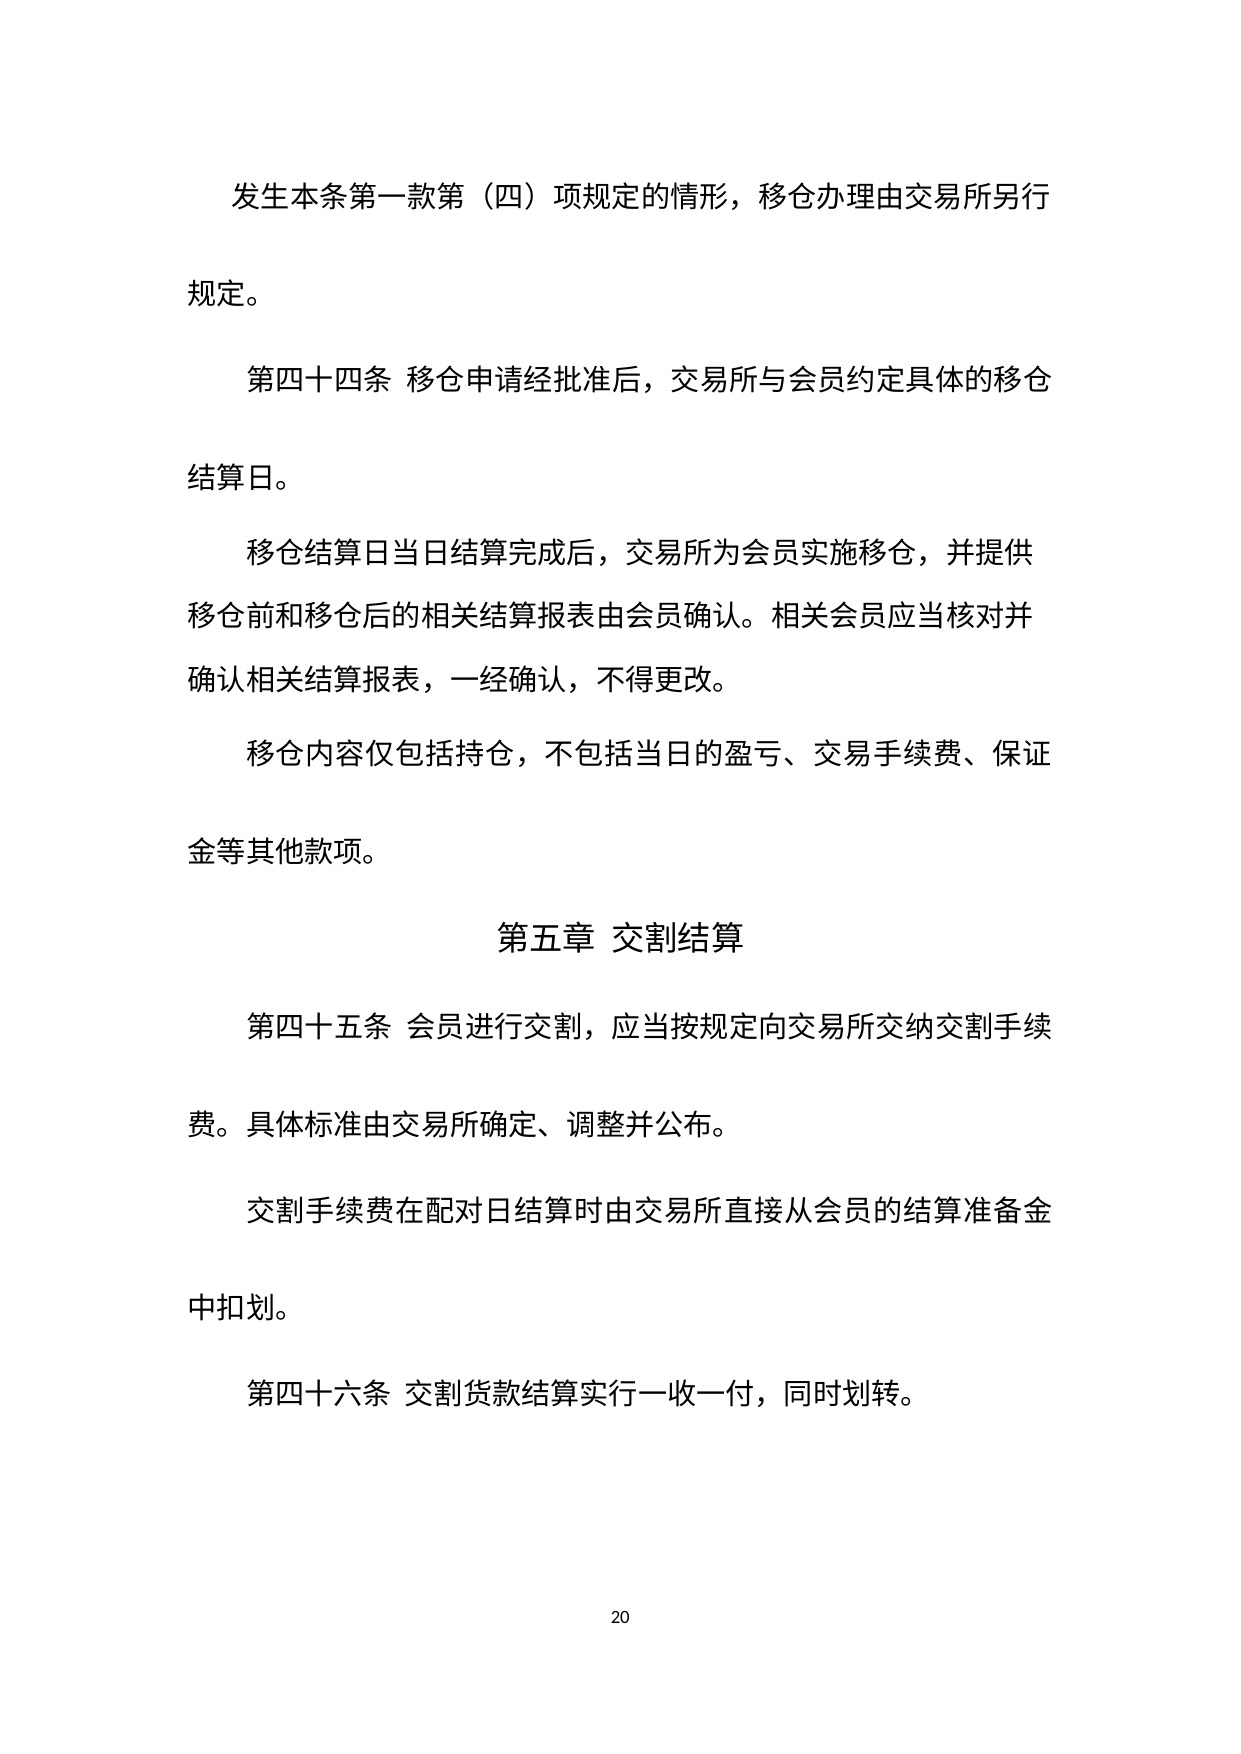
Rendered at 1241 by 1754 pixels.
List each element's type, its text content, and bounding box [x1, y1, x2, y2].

text 第四十六条 交割货款结算实行一收一付，同时划转。 [187, 1359, 1053, 1424]
text 移仓内容仅包括持仓，不包括当日的盈亏、交易手续费、保证金等其他款项。 [187, 719, 1053, 882]
text 第五章 交割结算 [187, 903, 1053, 968]
text 交割手续费在配对日结算时由交易所直接从会员的结算准备金中扣划。 [187, 1176, 1053, 1338]
text 第四十四条 移仓申请经批准后，交易所与会员约定具体的移仓结算日。 [187, 346, 1053, 508]
text 移仓结算日当日结算完成后，交易所为会员实施移仓，并提供移仓前和移仓后的相关结算报表由会员确认。相关会员应当核对并确认相关结算报表，一经确认，不得更改。 [187, 529, 1053, 698]
text 发生本条第一款第（四）项规定的情形，移仓办理由交易所另行规定。 [187, 162, 1053, 324]
text 第四十五条 会员进行交割，应当按规定向交易所交纳交割手续费。具体标准由交易所确定、调整并公布。 [187, 992, 1053, 1155]
